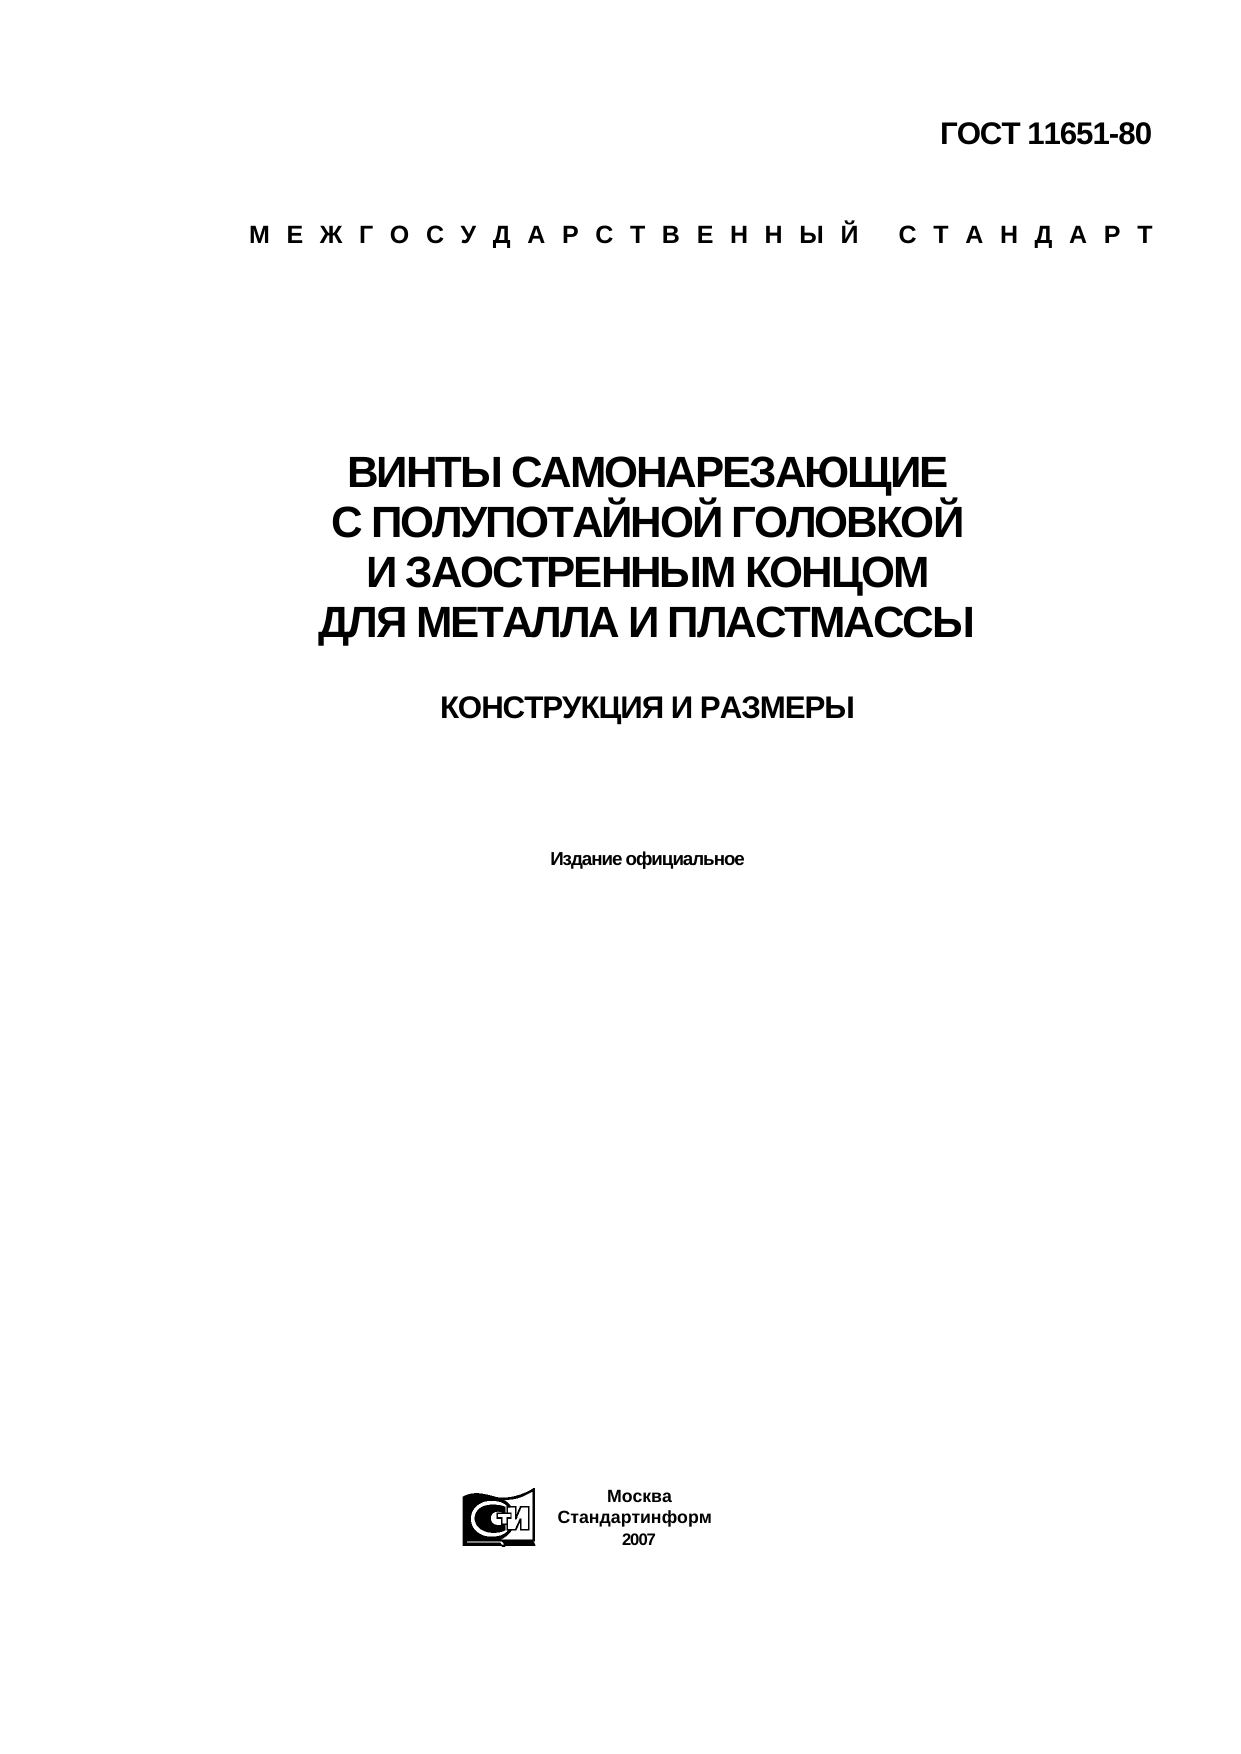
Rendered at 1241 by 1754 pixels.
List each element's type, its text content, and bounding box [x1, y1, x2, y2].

picture [462, 1488, 536, 1547]
text ГОСТ 11651-80 [145, 119, 1153, 151]
text Издание официальное [645, 851, 1151, 869]
text МЕЖГОСУДАРСТВЕННЫЙ СТАНДАРТ [145, 223, 1153, 248]
text КОНСТРУКЦИЯ И РАЗМЕРЫ [145, 693, 1151, 724]
text ВИНТЫ САМОНАРЕЗАЮЩИЕ С ПОЛУПОТАЙНОЙ ГОЛОВКОЙ И ЗАОСТРЕННЫМ КОНЦОМ ДЛЯ МЕТАЛЛА И ПЛАСТМАССЫ [145, 447, 1151, 647]
text Издание официальное [145, 851, 643, 869]
